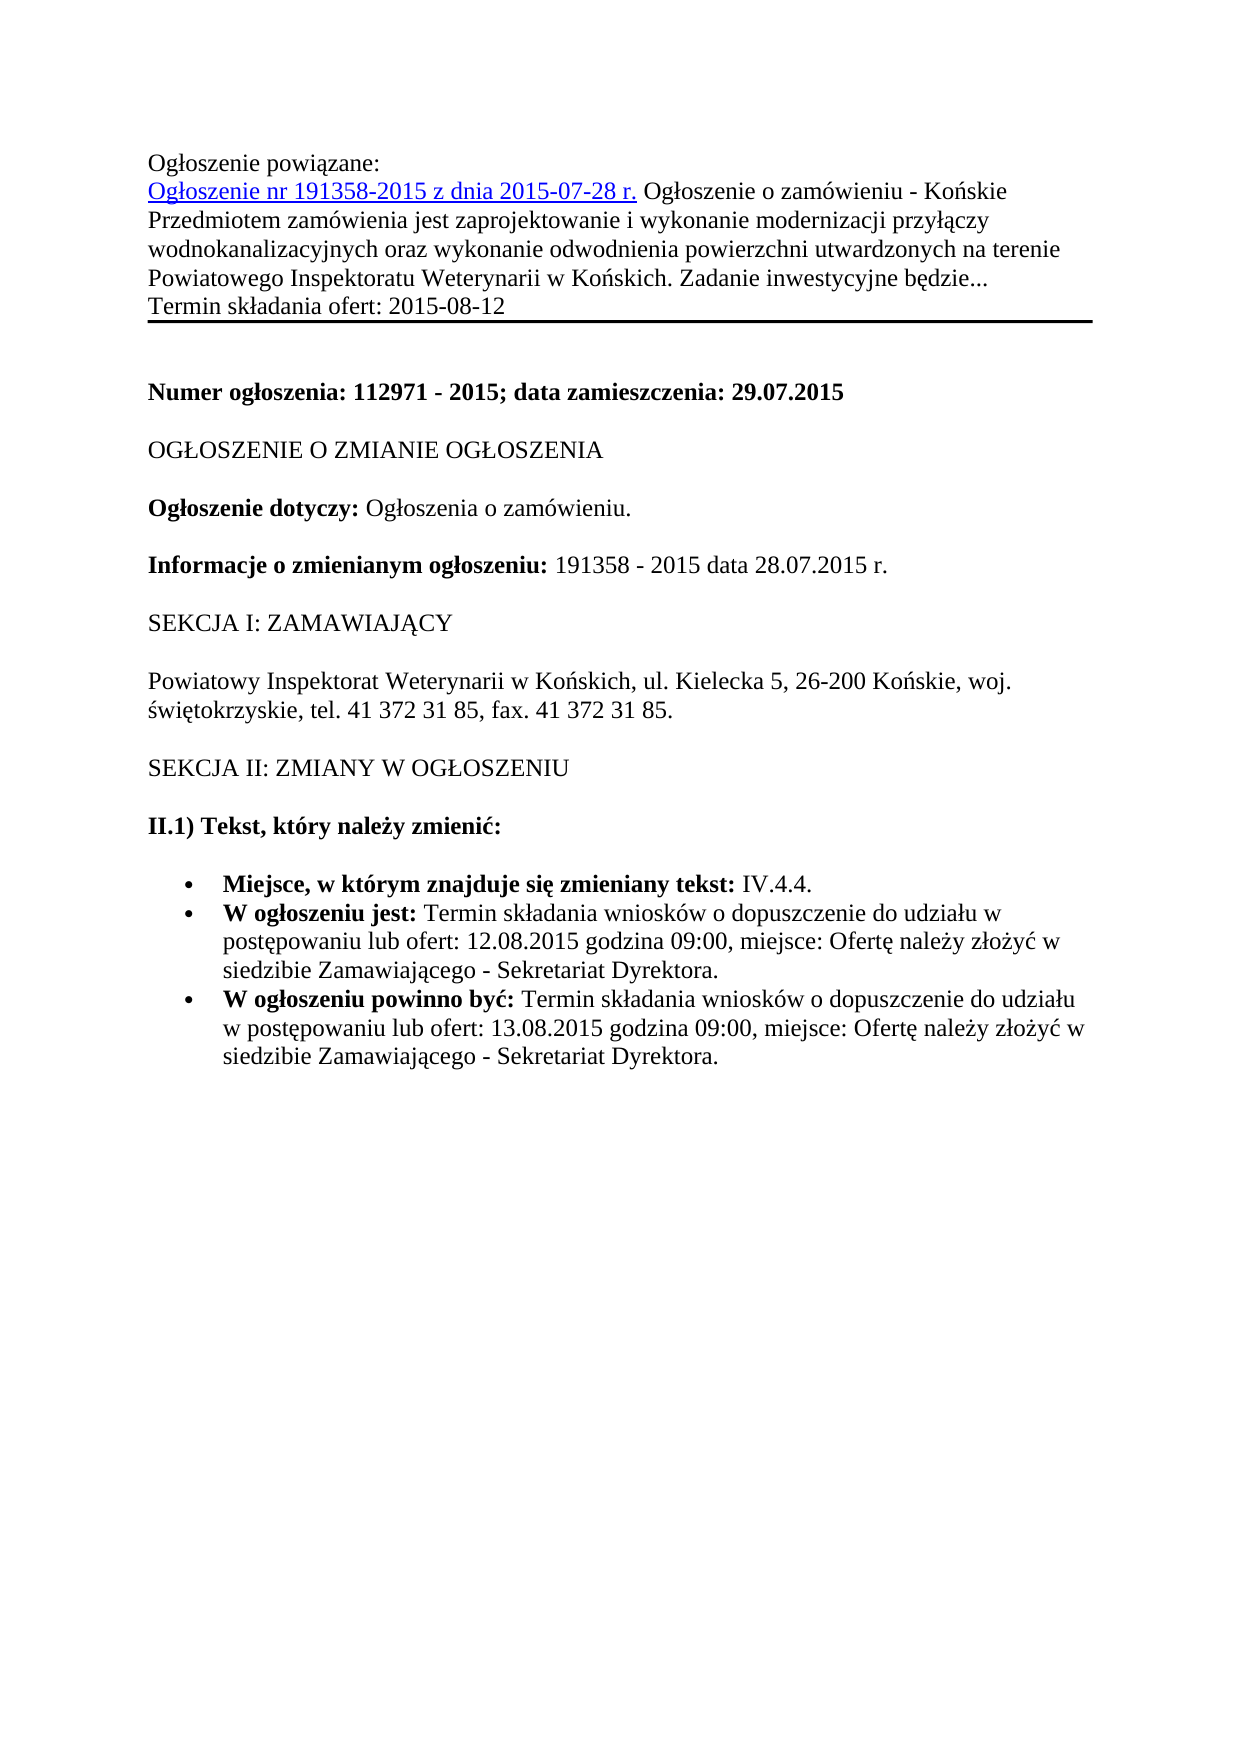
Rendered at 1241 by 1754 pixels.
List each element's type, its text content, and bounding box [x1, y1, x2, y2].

text SEKCJA I: ZAMAWIAJĄCY [148, 608, 1093, 637]
text SEKCJA II: ZMIANY W OGŁOSZENIU [148, 753, 1093, 782]
list W ogłoszeniu powinno być: Termin składania wniosków o dopuszczenie do udziału w postępowaniu lub ofert: 13.08.2015 godzina 09:00, miejsce: Ofertę należy złożyć w siedzibie Zamawiającego - Sekretariat Dyrektora. [185, 984, 1093, 1070]
text Ogłoszenie dotyczy: Ogłoszenia o zamówieniu. [148, 493, 1093, 521]
list W ogłoszeniu jest: Termin składania wniosków o dopuszczenie do udziału w postępowaniu lub ofert: 12.08.2015 godzina 09:00, miejsce: Ofertę należy złożyć w siedzibie Zamawiającego - Sekretariat Dyrektora. [185, 898, 1093, 984]
text Informacje o zmienianym ogłoszeniu: 191358 - 2015 data 28.07.2015 r. [148, 551, 1093, 579]
list Miejsce, w którym znajduje się zmieniany tekst: IV.4.4. [185, 869, 1093, 898]
text Numer ogłoszenia: 112971 - 2015; data zamieszczenia: 29.07.2015 OGŁOSZENIE O ZMIANIE OGŁOSZENIA [148, 377, 1093, 463]
text II.1) Tekst, który należy zmienić: [148, 811, 1093, 840]
text Ogłoszenie powiązane: [148, 148, 1093, 176]
text Ogłoszenie nr 191358-2015 z dnia 2015-07-28 r. Ogłoszenie o zamówieniu - Końskie Przedmiotem zamówienia jest zaprojektowanie i wykonanie modernizacji przyłączy wodnokanalizacyjnych oraz wykonanie odwodnienia powierzchni utwardzonych na terenie Powiatowego Inspektoratu Weterynarii w Końskich. Zadanie inwestycyjne będzie... Termin składania ofert: 2015-08-12 [148, 176, 1093, 320]
text Powiatowy Inspektorat Weterynarii w Końskich, ul. Kielecka 5, 26-200 Końskie, woj. świętokrzyskie, tel. 41 372 31 85, fax. 41 372 31 85. [148, 666, 1093, 724]
